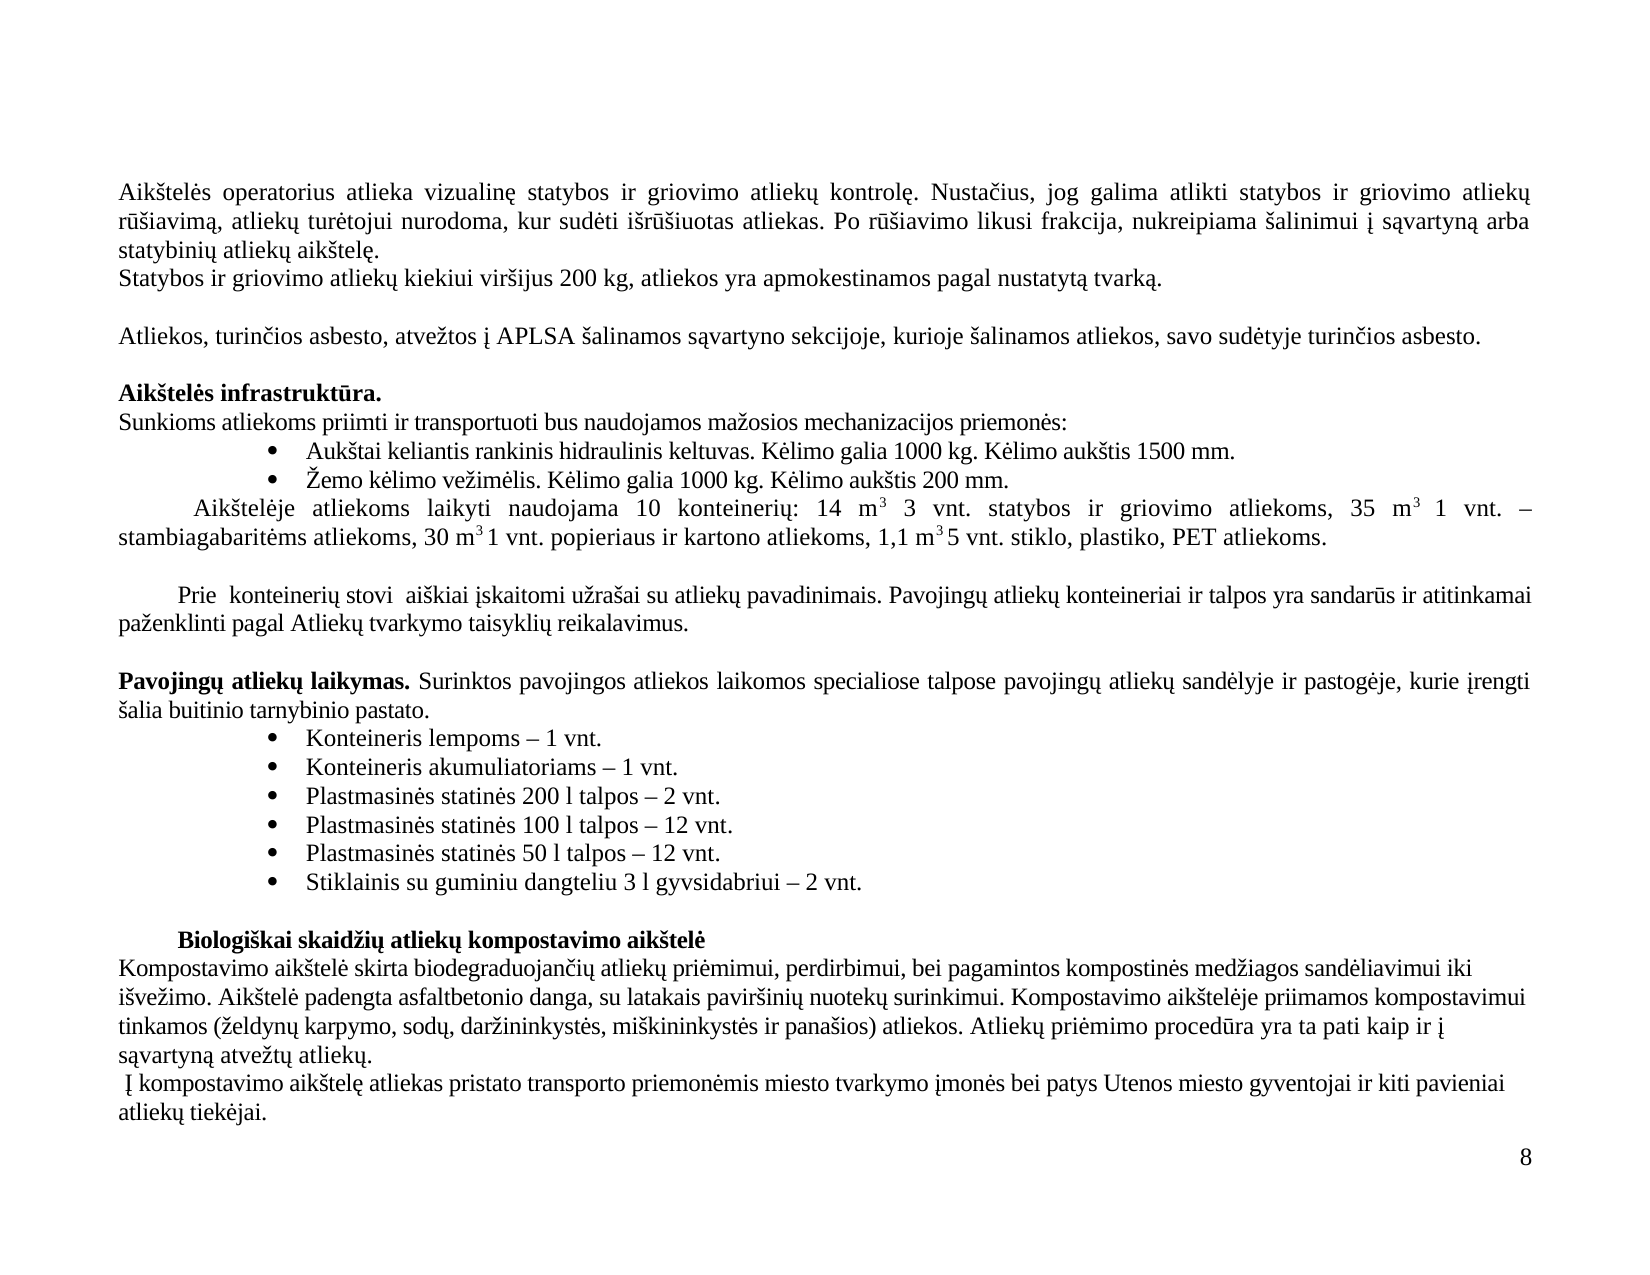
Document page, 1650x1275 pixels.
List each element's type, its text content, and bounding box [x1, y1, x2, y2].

text Į kompostavimo aikštelę atliekas pristato transporto priemonėmis miesto tvarkymo įmonės bei patys Utenos miesto gyventojai ir kiti pavieniai atliekų tiekėjai. [118, 1068, 1532, 1126]
text Aikštelės operatorius atlieka vizualinę statybos ir griovimo atliekų kontrolę. Nustačius, jog galima atlikti statybos ir griovimo atliekų rūšiavimą, atliekų turėtojui nurodoma, kur sudėti išrūšiuotas atliekas. Po rūšiavimo likusi frakcija, nukreipiama šalinimui į sąvartyną arba statybinių atliekų aikštelę. [118, 177, 1532, 263]
text Biologiškai skaidžių atliekų kompostavimo aikštelė [118, 925, 1532, 953]
list Stiklainis su guminiu dangteliu gyvsidabriui – 2 vnt. [268, 867, 1532, 896]
list Žemo kėlimo vežimėlis. Kėlimo galia . Kėlimo aukštis . [268, 465, 1532, 493]
list Konteineris akumuliatoriams – 1 vnt. [268, 752, 1532, 781]
text Pavojingų atliekų laikymas. Surinktos pavojingos atliekos laikomos specialiose talpose pavojingų atliekų sandėlyje ir pastogėje, kurie įrengti šalia buitinio tarnybinio pastato. [118, 666, 1532, 723]
text Aikštelėje atliekoms laikyti naudojama 10 konteinerių: 14 m3 3 vnt. statybos ir griovimo atliekoms, 35 m3 1 vnt. – stambiagabaritėms atliekoms, 30 m3 1 vnt. popieriaus ir kartono atliekoms, 1,1 m3 5 vnt. stiklo, plastiko, PET atliekoms. [118, 493, 1532, 551]
list Konteineris lempoms – 1 vnt. [268, 723, 1532, 752]
text Kompostavimo aikštelė skirta biodegraduojančių atliekų priėmimui, perdirbimui, bei pagamintos kompostinės medžiagos sandėliavimui iki išvežimo. Aikštelė padengta asfaltbetonio danga, su latakais paviršinių nuotekų surinkimui. Kompostavimo aikštelėje priimamos kompostavimui tinkamos (želdynų karpymo, sodų, daržininkystės, miškininkystės ir panašios) atliekos. Atliekų priėmimo procedūra yra ta pati kaip ir į sąvartyną atvežtų atliekų. [118, 953, 1532, 1068]
text Aikštelės infrastruktūra. [118, 378, 1532, 407]
list Plastmasinės statinės talpos – 12 vnt. [268, 838, 1532, 867]
text Prie konteinerių stovi aiškiai įskaitomi užrašai su atliekų pavadinimais. Pavojingų atliekų konteineriai ir talpos yra sandarūs ir atitinkamai paženklinti pagal Atliekų tvarkymo taisyklių reikalavimus. [118, 580, 1532, 637]
list Aukštai keliantis rankinis hidraulinis keltuvas. Kėlimo galia . Kėlimo aukštis . [268, 436, 1532, 465]
text Sunkioms atliekoms priimti ir transportuoti bus naudojamos mažosios mechanizacijos priemonės: [118, 407, 1532, 436]
text Atliekos, turinčios asbesto, atvežtos į APLSA šalinamos sąvartyno sekcijoje, kurioje šalinamos atliekos, savo sudėtyje turinčios asbesto. [118, 321, 1532, 350]
list Plastmasinės statinės talpos – 12 vnt. [268, 810, 1532, 838]
text Statybos ir griovimo atliekų kiekiui viršijus 200 kg, atliekos yra apmokestinamos pagal nustatytą tvarką. [118, 263, 1532, 292]
list Plastmasinės statinės talpos – 2 vnt. [268, 781, 1532, 810]
